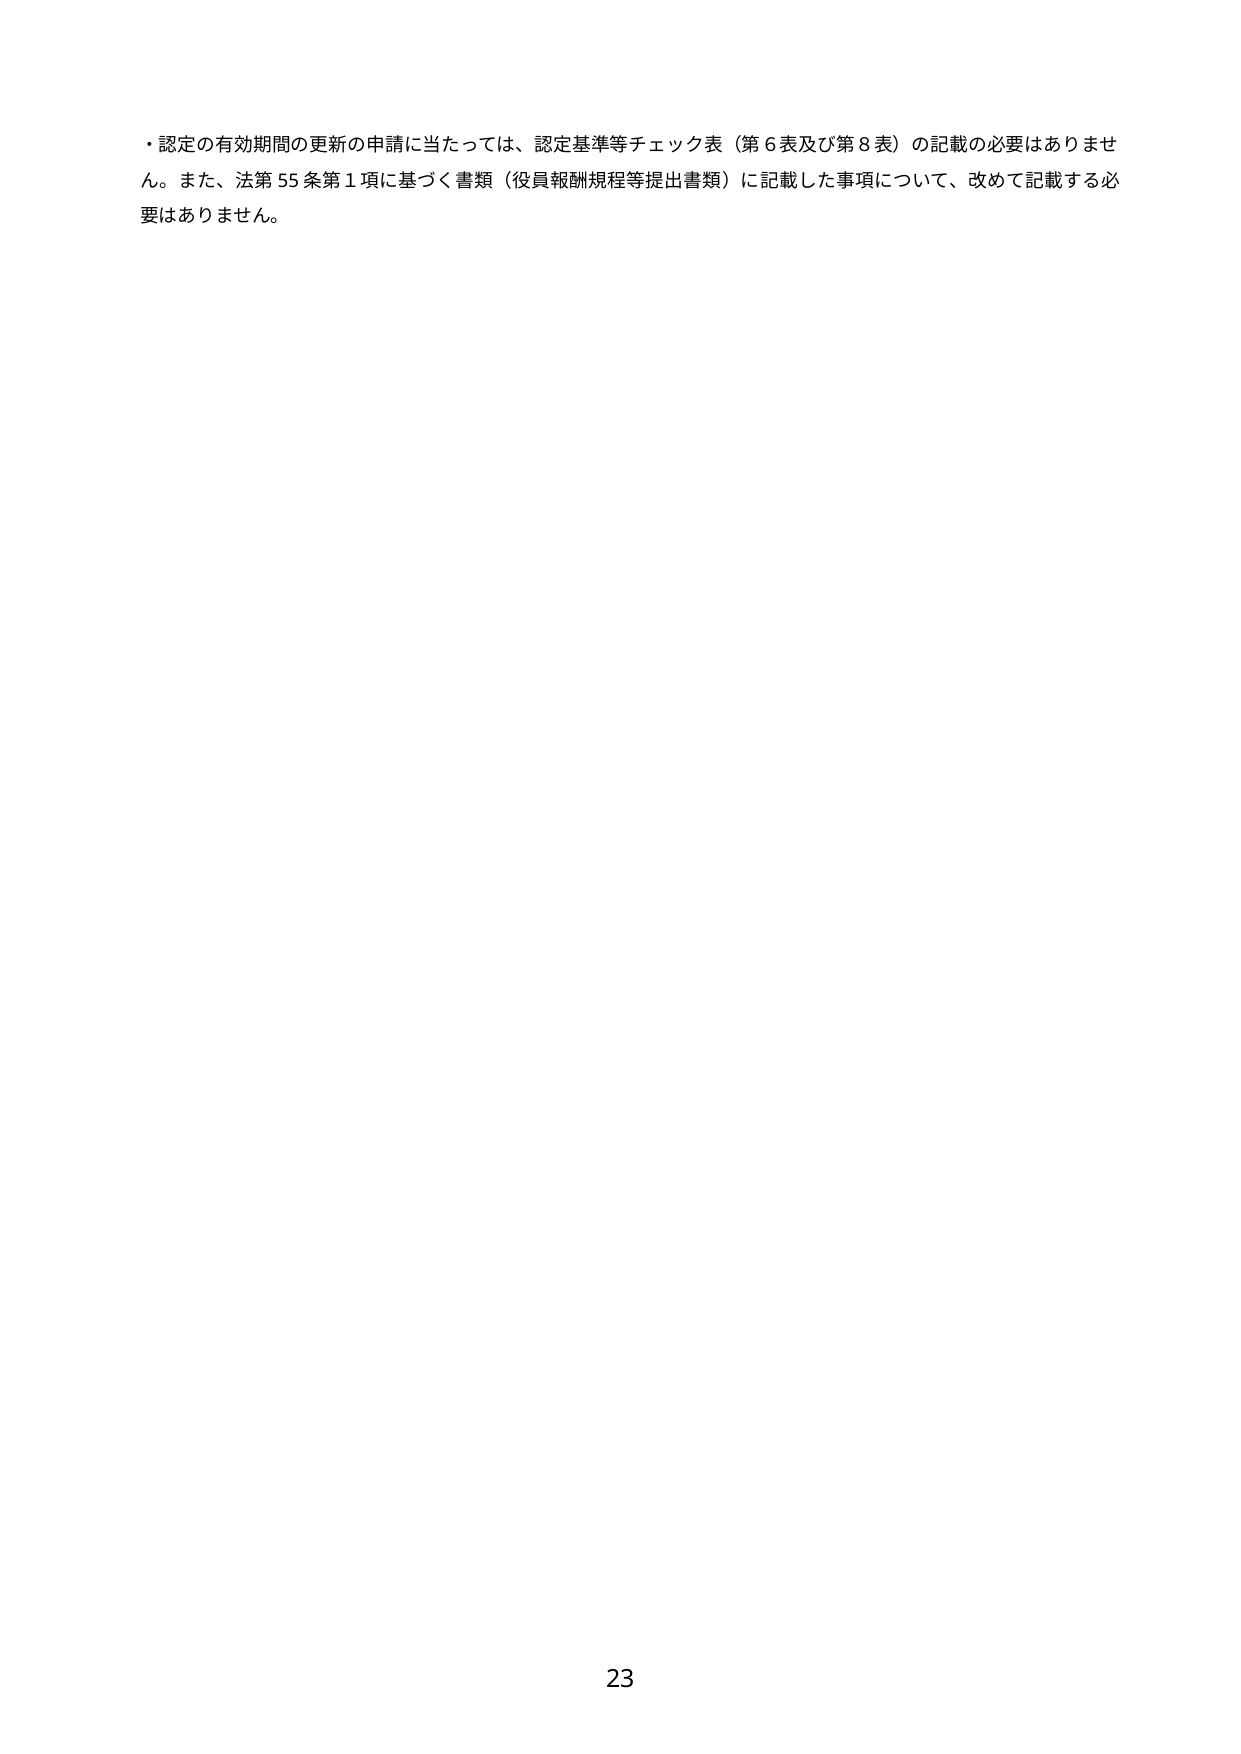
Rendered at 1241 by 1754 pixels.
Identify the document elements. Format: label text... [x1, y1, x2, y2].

text ・認定の有効期間の更新の申請に当たっては、認定基準等チェック表（第６表及び第８表）の記載の必要はありません。また、法第55条第１項に基づく書類（役員報酬規程等提出書類）に記載した事項について、改めて記載する必要はありません。 [140, 126, 1122, 232]
